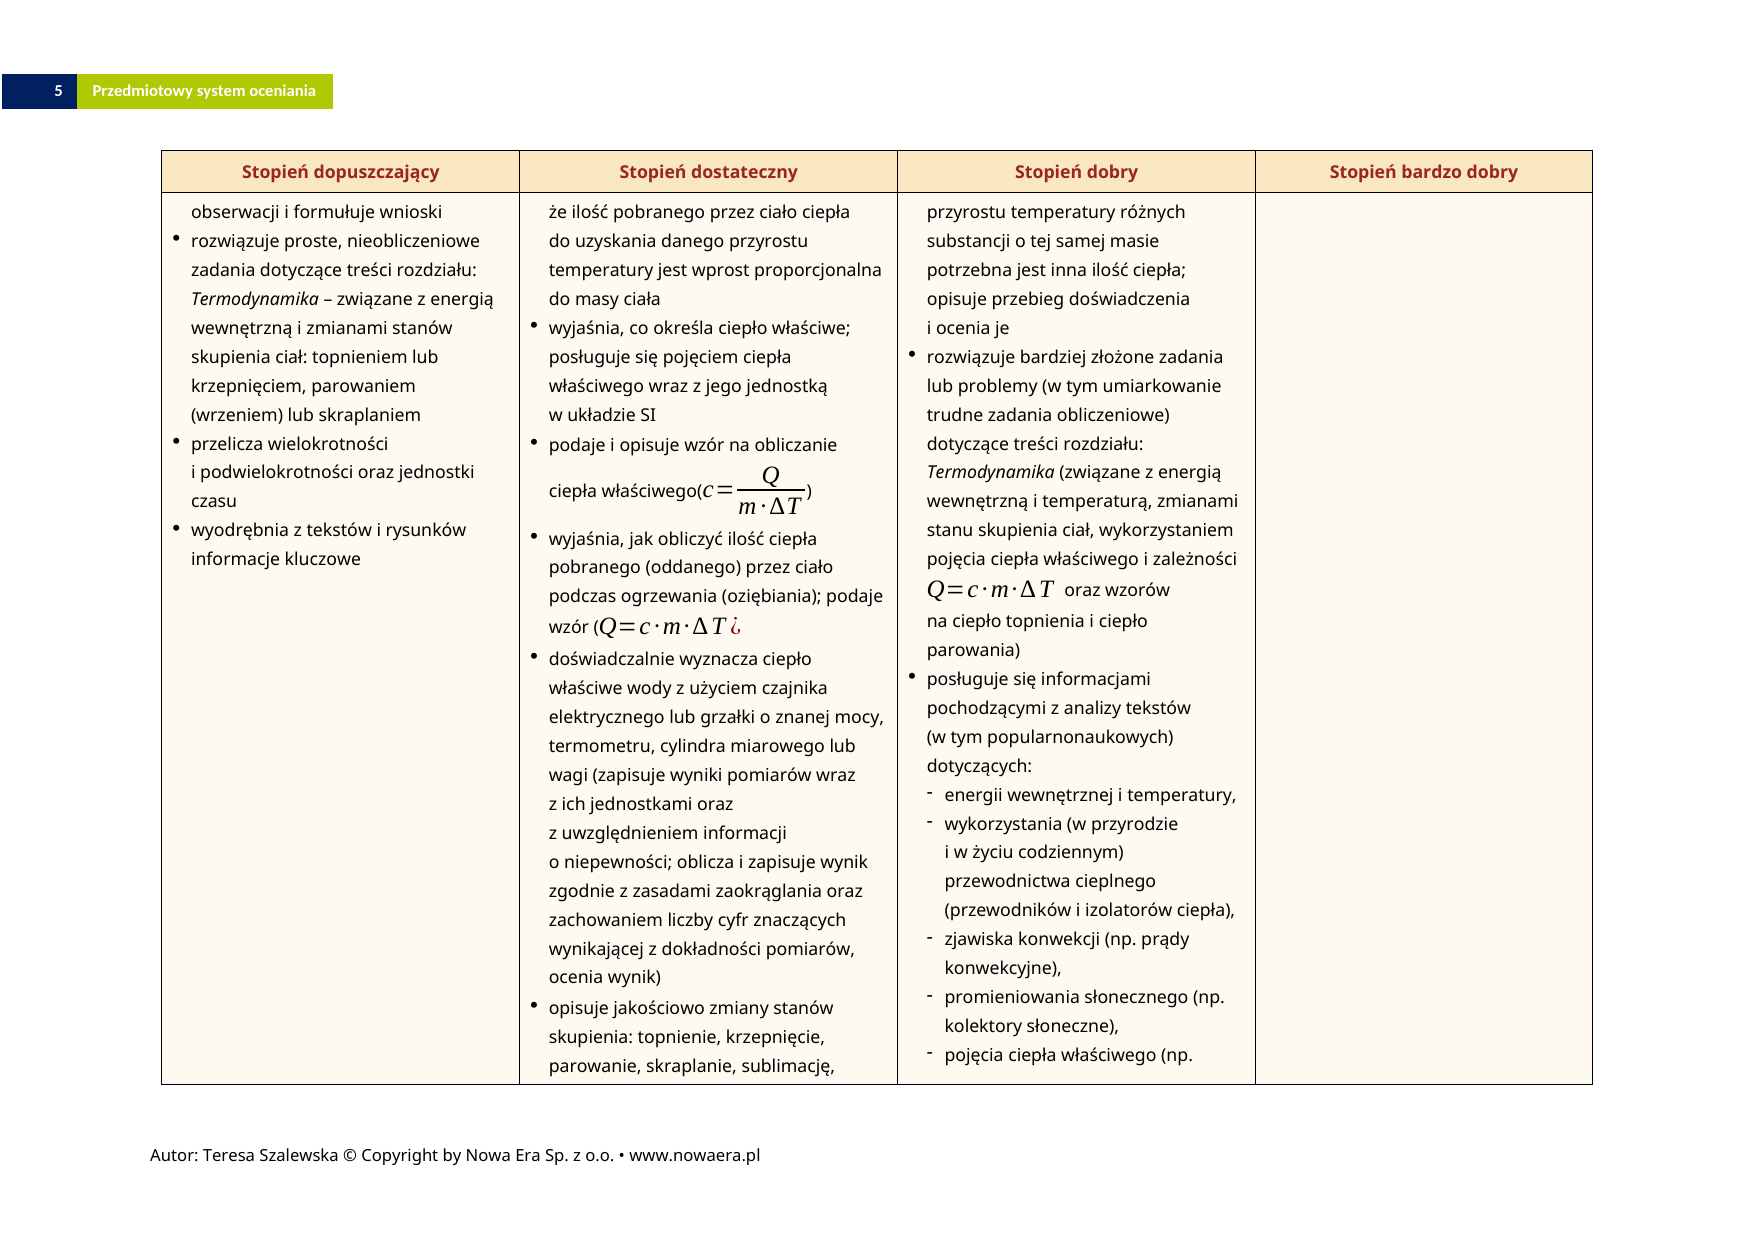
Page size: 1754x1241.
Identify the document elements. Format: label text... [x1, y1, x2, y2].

table_header Stopień dopuszczający [162, 151, 519, 192]
table_header Stopień bardzo dobry [1256, 151, 1592, 192]
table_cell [1256, 193, 1592, 1084]
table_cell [162, 193, 519, 1084]
table_header Stopień dobry [898, 151, 1255, 192]
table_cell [520, 193, 897, 1084]
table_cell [898, 193, 1255, 1084]
table_header Stopień dostateczny [520, 151, 897, 192]
